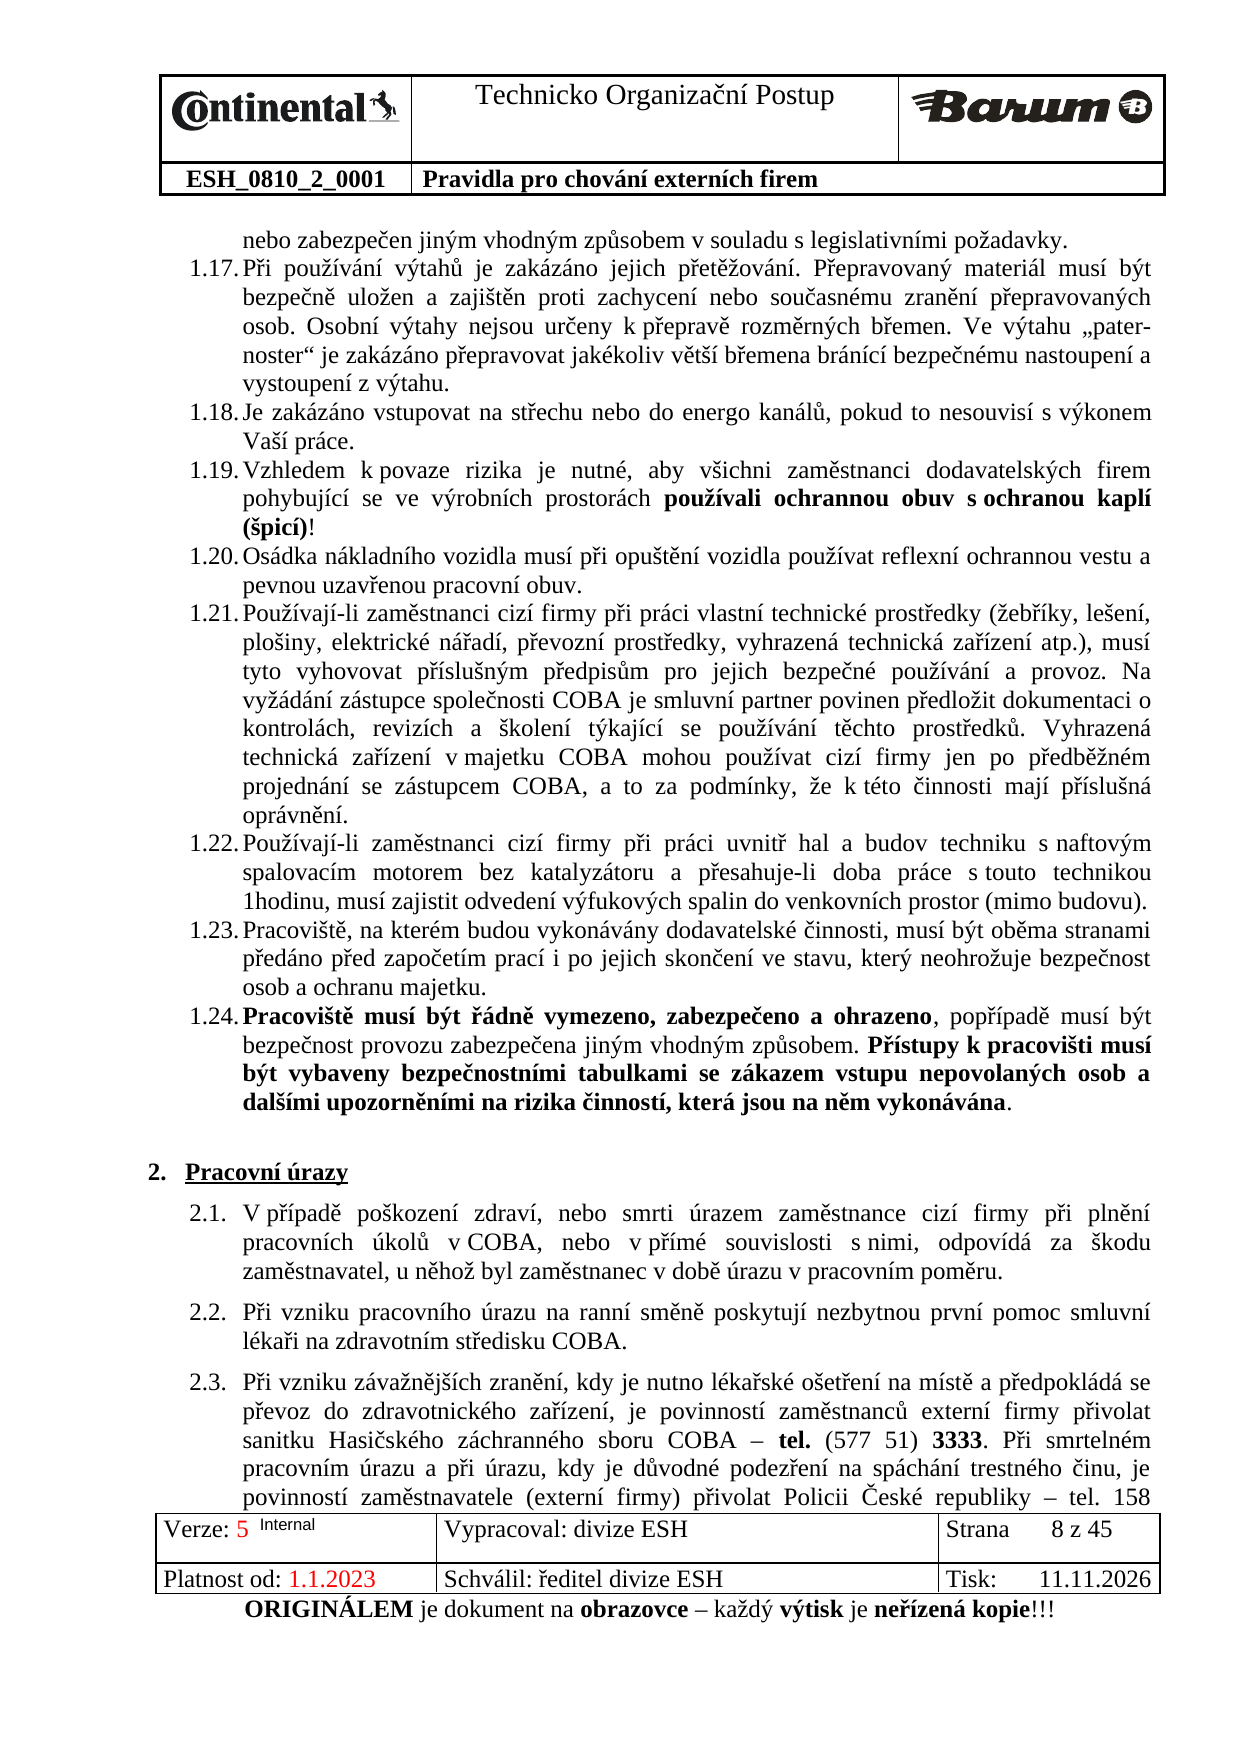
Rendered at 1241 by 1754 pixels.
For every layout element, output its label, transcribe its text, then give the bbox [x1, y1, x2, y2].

list V případě poškození zdraví, nebo smrti úrazem zaměstnance cizí firmy při plnění pracovních úkolů v COBA, nebo v přímé souvislosti s nimi, odpovídá za škodu zaměstnavatel, u něhož byl zaměstnanec v době úrazu v pracovním poměru. [189, 1198, 1152, 1285]
list Osádka nákladního vozidla musí při opuštění vozidla používat reflexní ochrannou vestu a pevnou uzavřenou pracovní obuv. [189, 541, 1152, 598]
list Používají-li zaměstnanci cizí firmy při práci uvnitř hal a budov techniku s naftovým spalovacím motorem bez katalyzátoru a přesahuje-li doba práce s touto technikou 1hodinu, musí zajistit odvedení výfukových spalin do venkovních prostor (mimo budovu). [189, 828, 1152, 915]
list Je zakázáno vstupovat na střechu nebo do energo kanálů, pokud to nesouvisí s výkonem Vaší práce. [189, 397, 1152, 455]
list Pracoviště musí být řádně vymezeno, zabezpečeno a ohrazeno, popřípadě musí být bezpečnost provozu zabezpečena jiným vhodným způsobem. Přístupy k pracovišti musí být vybaveny bezpečnostními tabulkami se zákazem vstupu nepovolaných osob a dalšími upozorněními na rizika činností, která jsou na něm vykonávána. [189, 1001, 1152, 1145]
list Používají-li zaměstnanci cizí firmy při práci vlastní technické prostředky (žebříky, lešení, plošiny, elektrické nářadí, převozní prostředky, vyhrazená technická zařízení atp.), musí tyto vyhovovat příslušným předpisům pro jejich bezpečné používání a provoz. Na vyžádání zástupce společnosti COBA je smluvní partner povinen předložit dokumentaci o kontrolách, revizích a školení týkající se používání těchto prostředků. Vyhrazená technická zařízení v majetku COBA mohou používat cizí firmy jen po předběžném projednání se zástupcem COBA, a to za podmínky, že k této činnosti mají příslušná oprávnění. [189, 598, 1152, 828]
list Pracoviště, na kterém budou vykonávány dodavatelské činnosti, musí být oběma stranami předáno před započetím prací i po jejich skončení ve stavu, který neohrožuje bezpečnost osob a ochranu majetku. [189, 915, 1152, 1001]
list Vzhledem k povaze rizika je nutné, aby všichni zaměstnanci dodavatelských firem pohybující se ve výrobních prostorách používali ochrannou obuv s ochranou kaplí (špicí)! [189, 455, 1152, 541]
list Při používání výtahů je zakázáno jejich přetěžování. Přepravovaný materiál musí být bezpečně uložen a zajištěn proti zachycení nebo současnému zranění přepravovaných osob. Osobní výtahy nejsou určeny k přepravě rozměrných břemen. Ve výtahu „pater-noster“ je zakázáno přepravovat jakékoliv větší břemena bránící bezpečnému nastoupení a vystoupení z výtahu. [189, 253, 1152, 397]
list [189, 225, 1152, 253]
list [189, 1367, 1152, 1511]
list Pracovní úrazy [148, 1157, 1152, 1186]
list Při vzniku pracovního úrazu na ranní směně poskytují nezbytnou první pomoc smluvní lékaři na zdravotním středisku COBA. [189, 1297, 1152, 1355]
